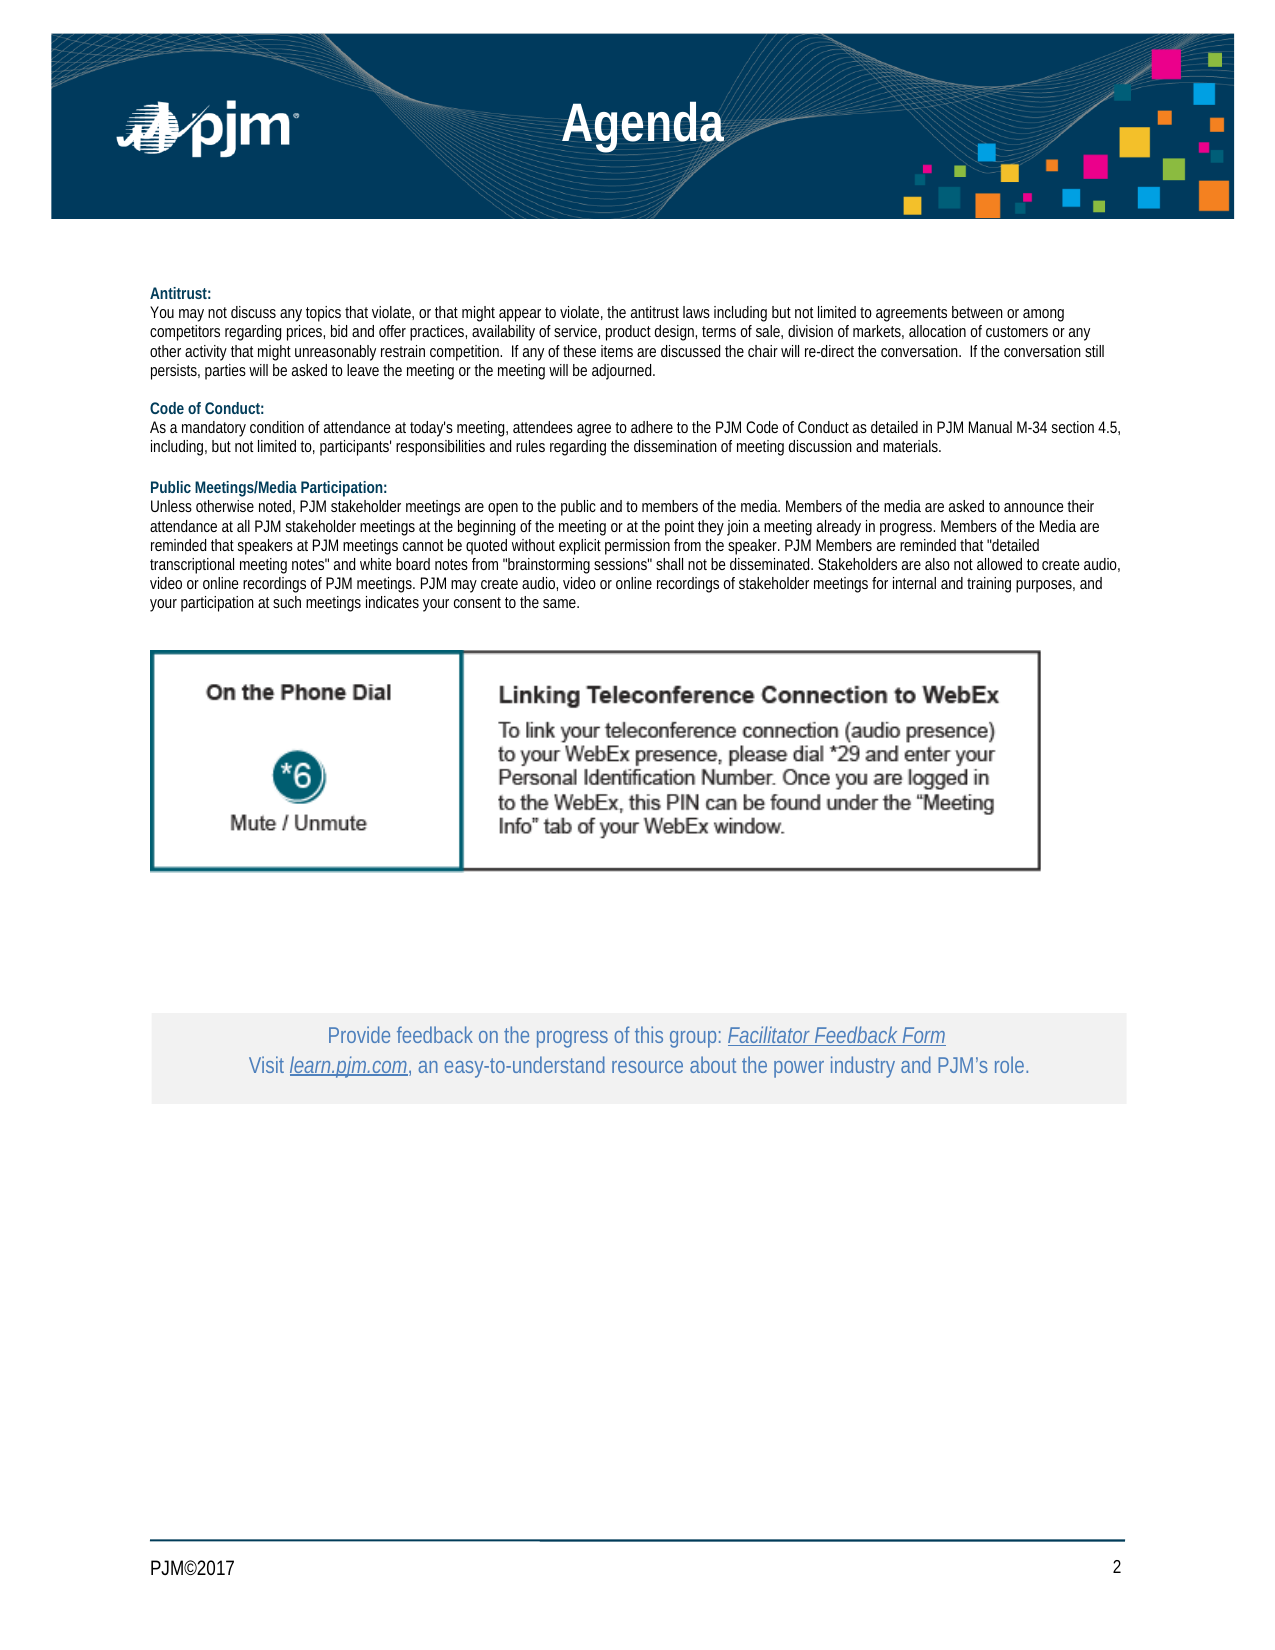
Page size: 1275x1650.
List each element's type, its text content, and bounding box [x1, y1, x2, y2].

picture [51, 32, 1235, 219]
subtitle Antitrust: [150, 284, 1125, 303]
text You may not discuss any topics that violate, or that might appear to violate, the antitrust laws including but not limited to agreements between or among competitors regarding prices, bid and offer practices, availability of service, product design, terms of sale, division of markets, allocation of customers or any other activity that might unreasonably restrain competition. If any of these items are discussed the chair will re-direct the conversation. If the conversation still persists, parties will be asked to leave the meeting or the meeting will be adjourned. [150, 303, 1125, 380]
title Public Meetings/Media Participation: [150, 478, 1125, 497]
text Unless otherwise noted, PJM stakeholder meetings are open to the public and to members of the media. Members of the media are asked to announce their attendance at all PJM stakeholder meetings at the beginning of the meeting or at the point they join a meeting already in progress. Members of the Media are reminded that speakers at PJM meetings cannot be quoted without explicit permission from the speaker. PJM Members are reminded that "detailed transcriptional meeting notes" and white board notes from "brainstorming sessions" shall not be disseminated. Stakeholders are also not allowed to create audio, video or online recordings of PJM meetings. PJM may create audio, video or online recordings of stakeholder meetings for internal and training purposes, and your participation at such meetings indicates your consent to the same. [150, 497, 1125, 612]
picture [150, 650, 1041, 873]
title Code of Conduct: [150, 399, 1125, 418]
text As a mandatory condition of attendance at today's meeting, attendees agree to adhere to the PJM Code of Conduct as detailed in PJM Manual M-34 section 4.5, including, but not limited to, participants' responsibilities and rules regarding the dissemination of meeting discussion and materials. [150, 418, 1125, 456]
